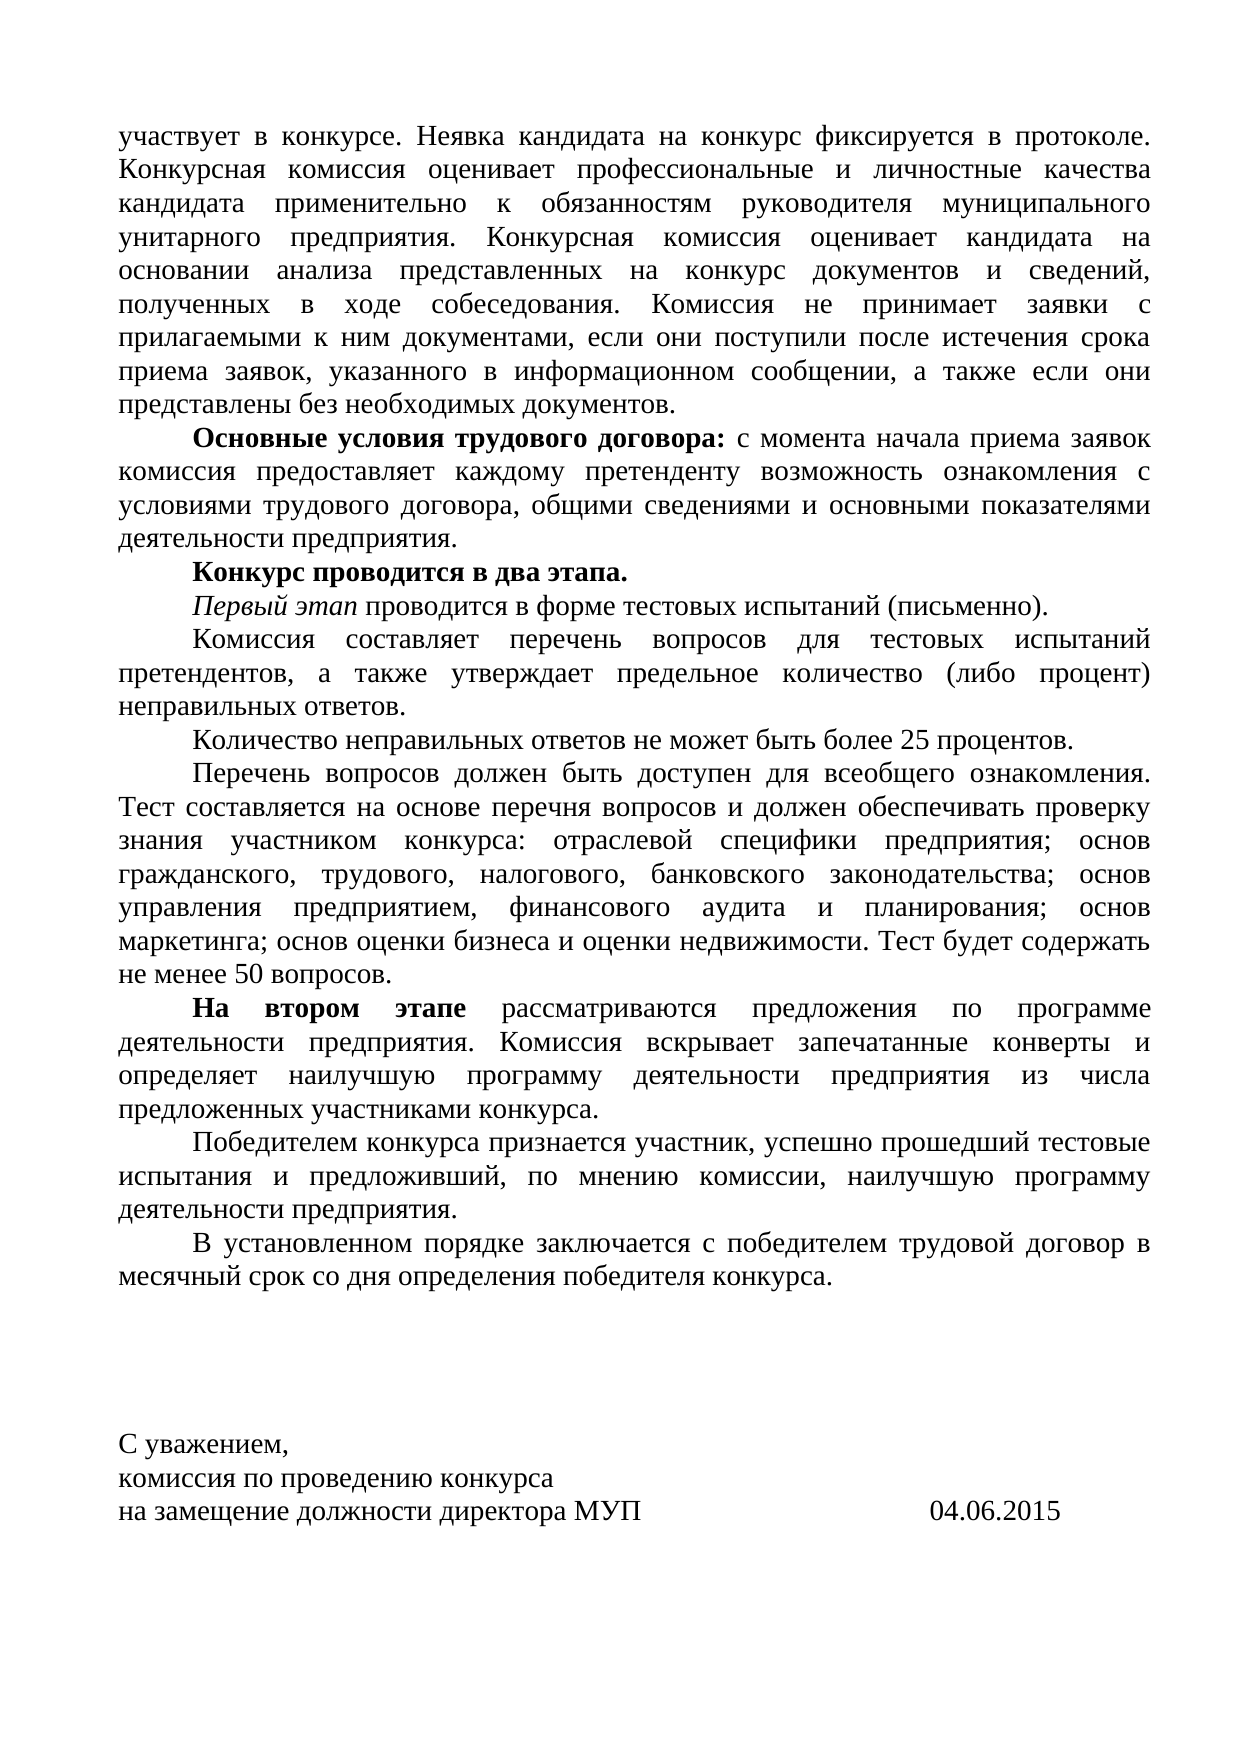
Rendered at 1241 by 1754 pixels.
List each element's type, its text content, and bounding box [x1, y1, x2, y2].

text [118, 118, 1152, 420]
text Количество неправильных ответов не может быть более 25 процентов. [118, 722, 1152, 755]
text На втором этапе рассматриваются предложения по программе деятельности предприятия. Комиссия вскрывает запечатанные конверты и определяет наилучшую программу деятельности предприятия из числа предложенных участниками конкурса. [118, 990, 1152, 1124]
text Победителем конкурса признается участник, успешно прошедший тестовые испытания и предложивший, по мнению комиссии, наилучшую программу деятельности предприятия. [118, 1124, 1152, 1225]
text комиссия по проведению конкурса [118, 1460, 1152, 1493]
text Первый этап проводится в форме тестовых испытаний (письменно). [118, 588, 1152, 621]
text В установленном порядке заключается с победителем трудовой договор в месячный срок со дня определения победителя конкурса. [118, 1225, 1152, 1292]
text Конкурс проводится в два этапа. [118, 554, 1152, 588]
text С уважением, [118, 1426, 1152, 1460]
text Комиссия составляет перечень вопросов для тестовых испытаний претендентов, а также утверждает предельное количество (либо процент) неправильных ответов. [118, 621, 1152, 722]
text Перечень вопросов должен быть доступен для всеобщего ознакомления. Тест составляется на основе перечня вопросов и должен обеспечивать проверку знания участником конкурса: отраслевой специфики предприятия; основ гражданского, трудового, налогового, банковского законодательства; основ управления предприятием, финансового аудита и планирования; основ маркетинга; основ оценки бизнеса и оценки недвижимости. Тест будет содержать не менее 50 вопросов. [118, 755, 1152, 990]
text Основные условия трудового договора: с момента начала приема заявок комиссия предоставляет каждому претенденту возможность ознакомления с условиями трудового договора, общими сведениями и основными показателями деятельности предприятия. [118, 420, 1152, 554]
text на замещение должности директора МУП 04.06.2015 [118, 1493, 1152, 1527]
